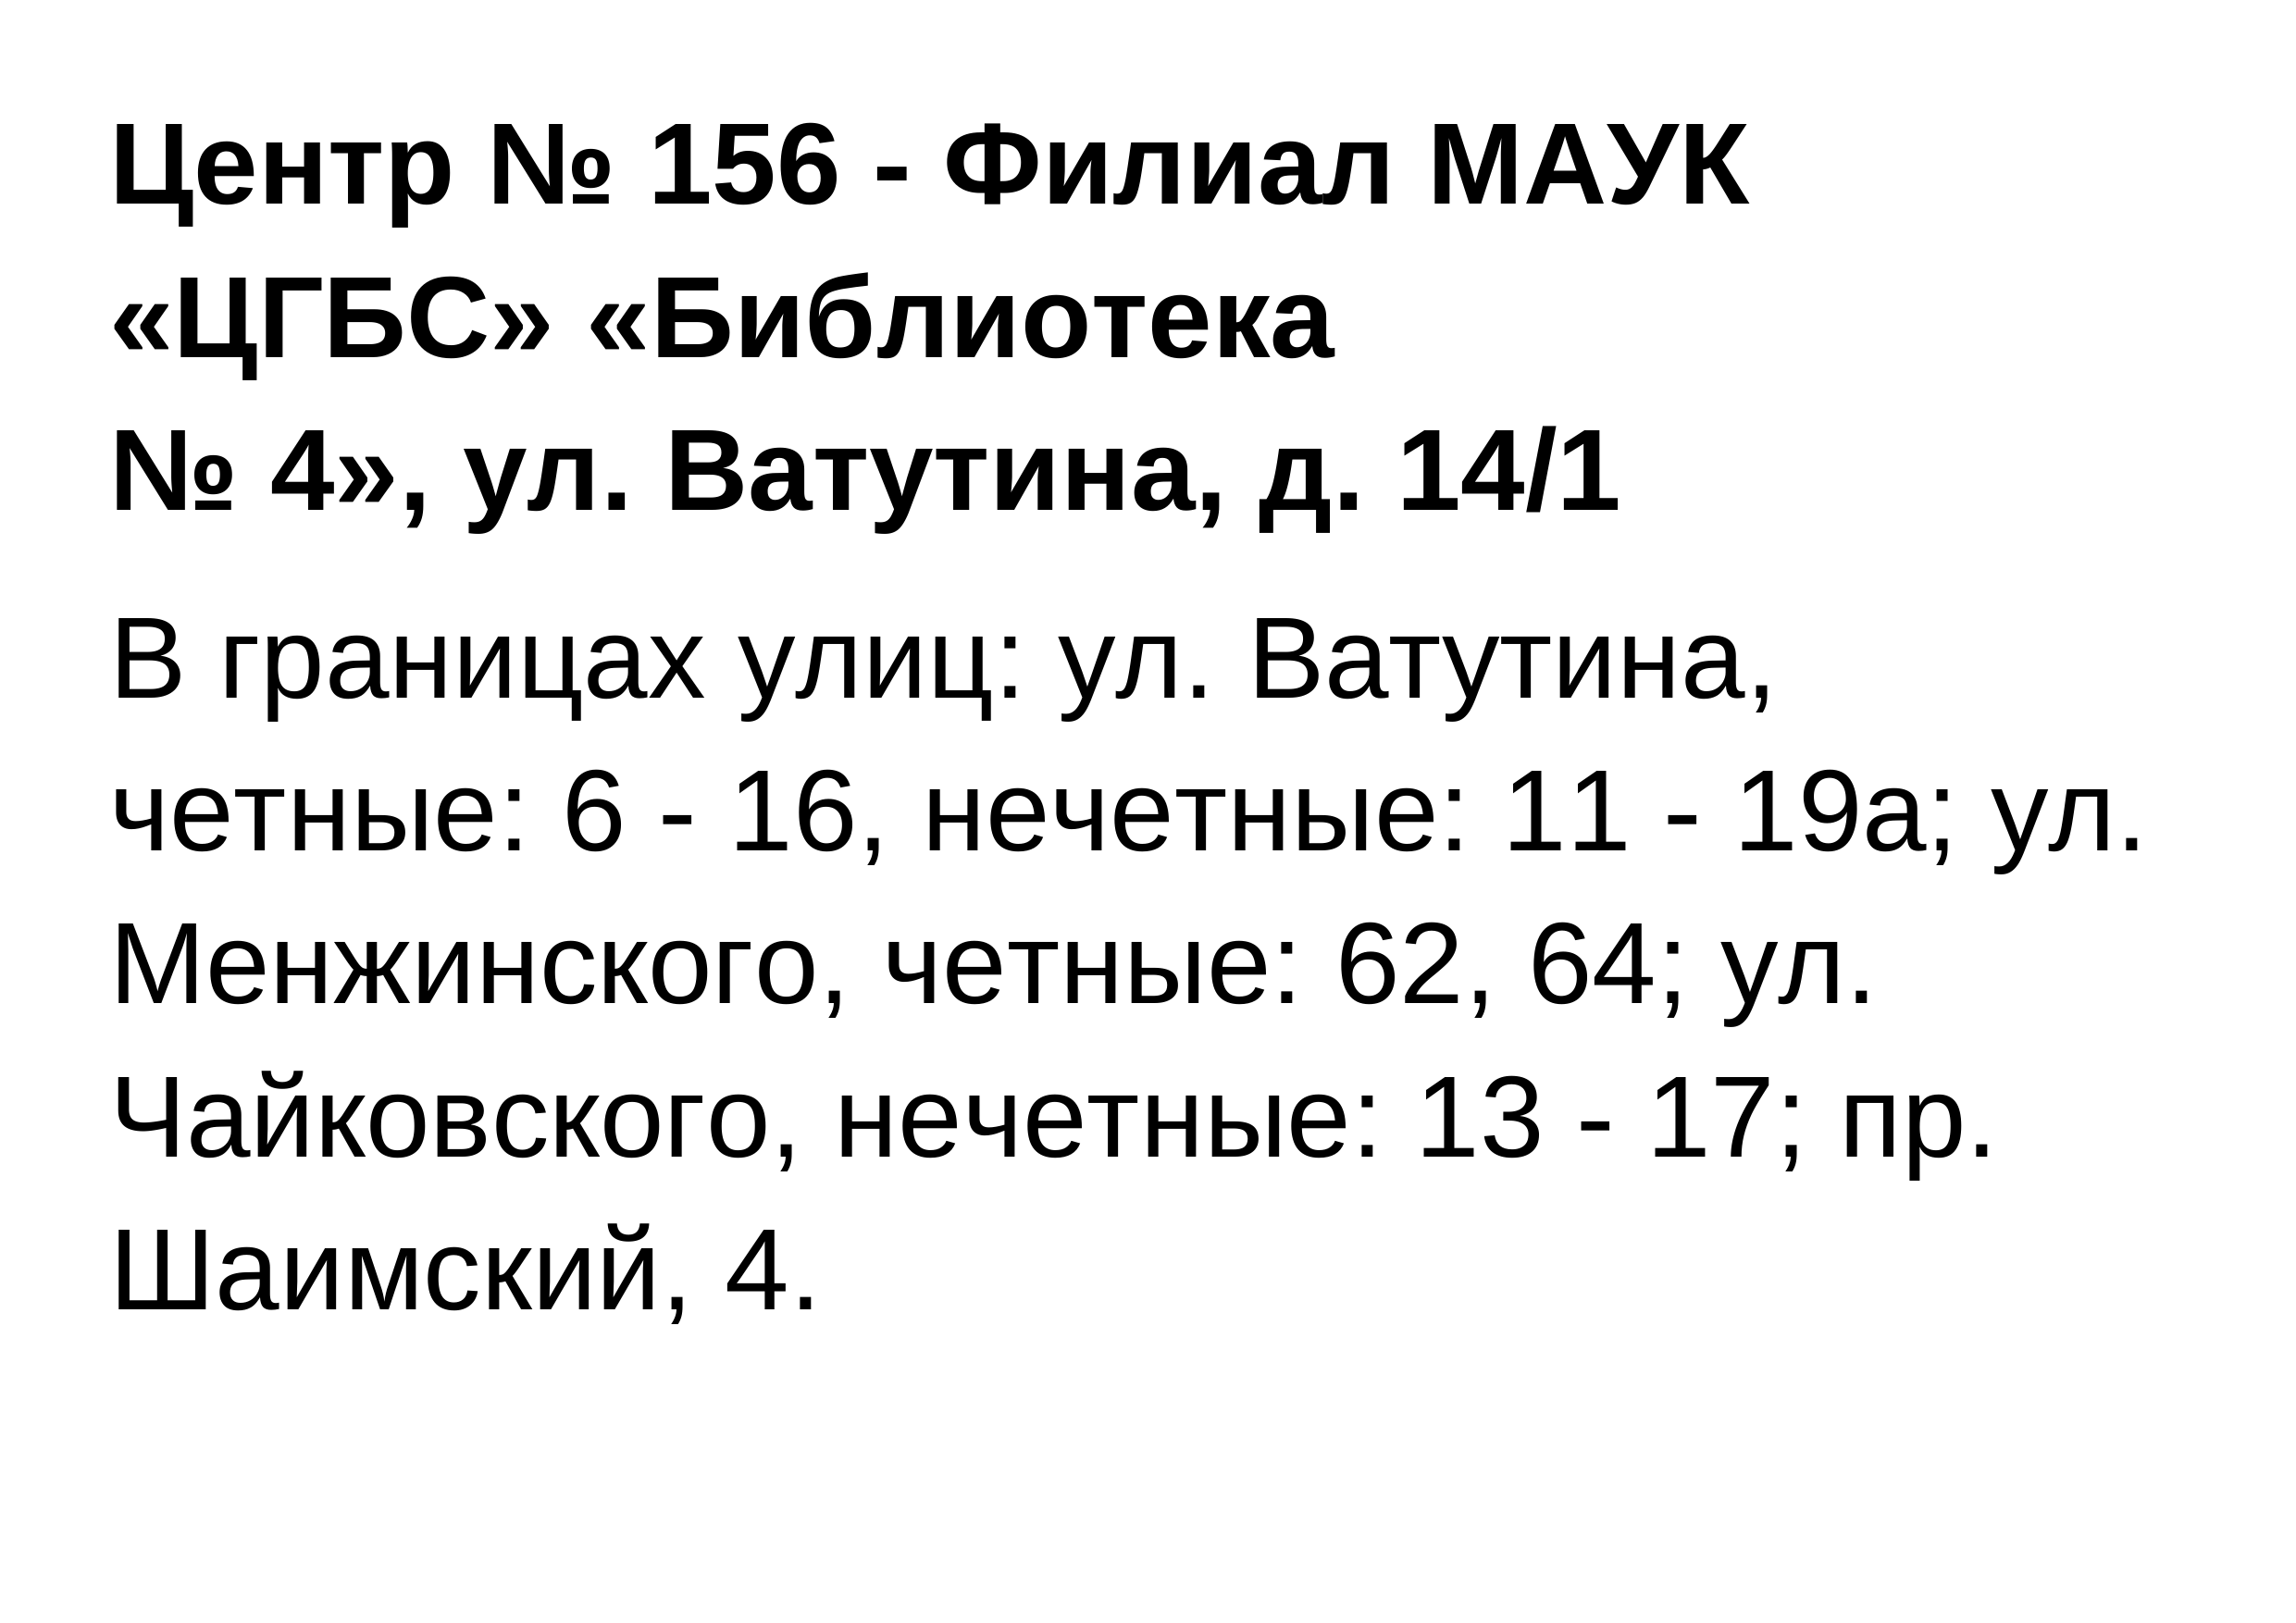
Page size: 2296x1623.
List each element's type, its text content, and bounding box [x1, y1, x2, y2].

subtitle Центр № 156 - Филиал МАУК «ЦГБС» «Библиотека № 4», ул. Ватутина, д. 14/1 [109, 95, 2203, 535]
text В границах улиц: ул. Ватутина, четные: 6 - 16, нечетные: 11 - 19а; ул. Менжинского, четные: 62, 64; ул. Чайковского, нечетные: 13 - 17; пр. Шаимский, 4. [109, 589, 2203, 1334]
